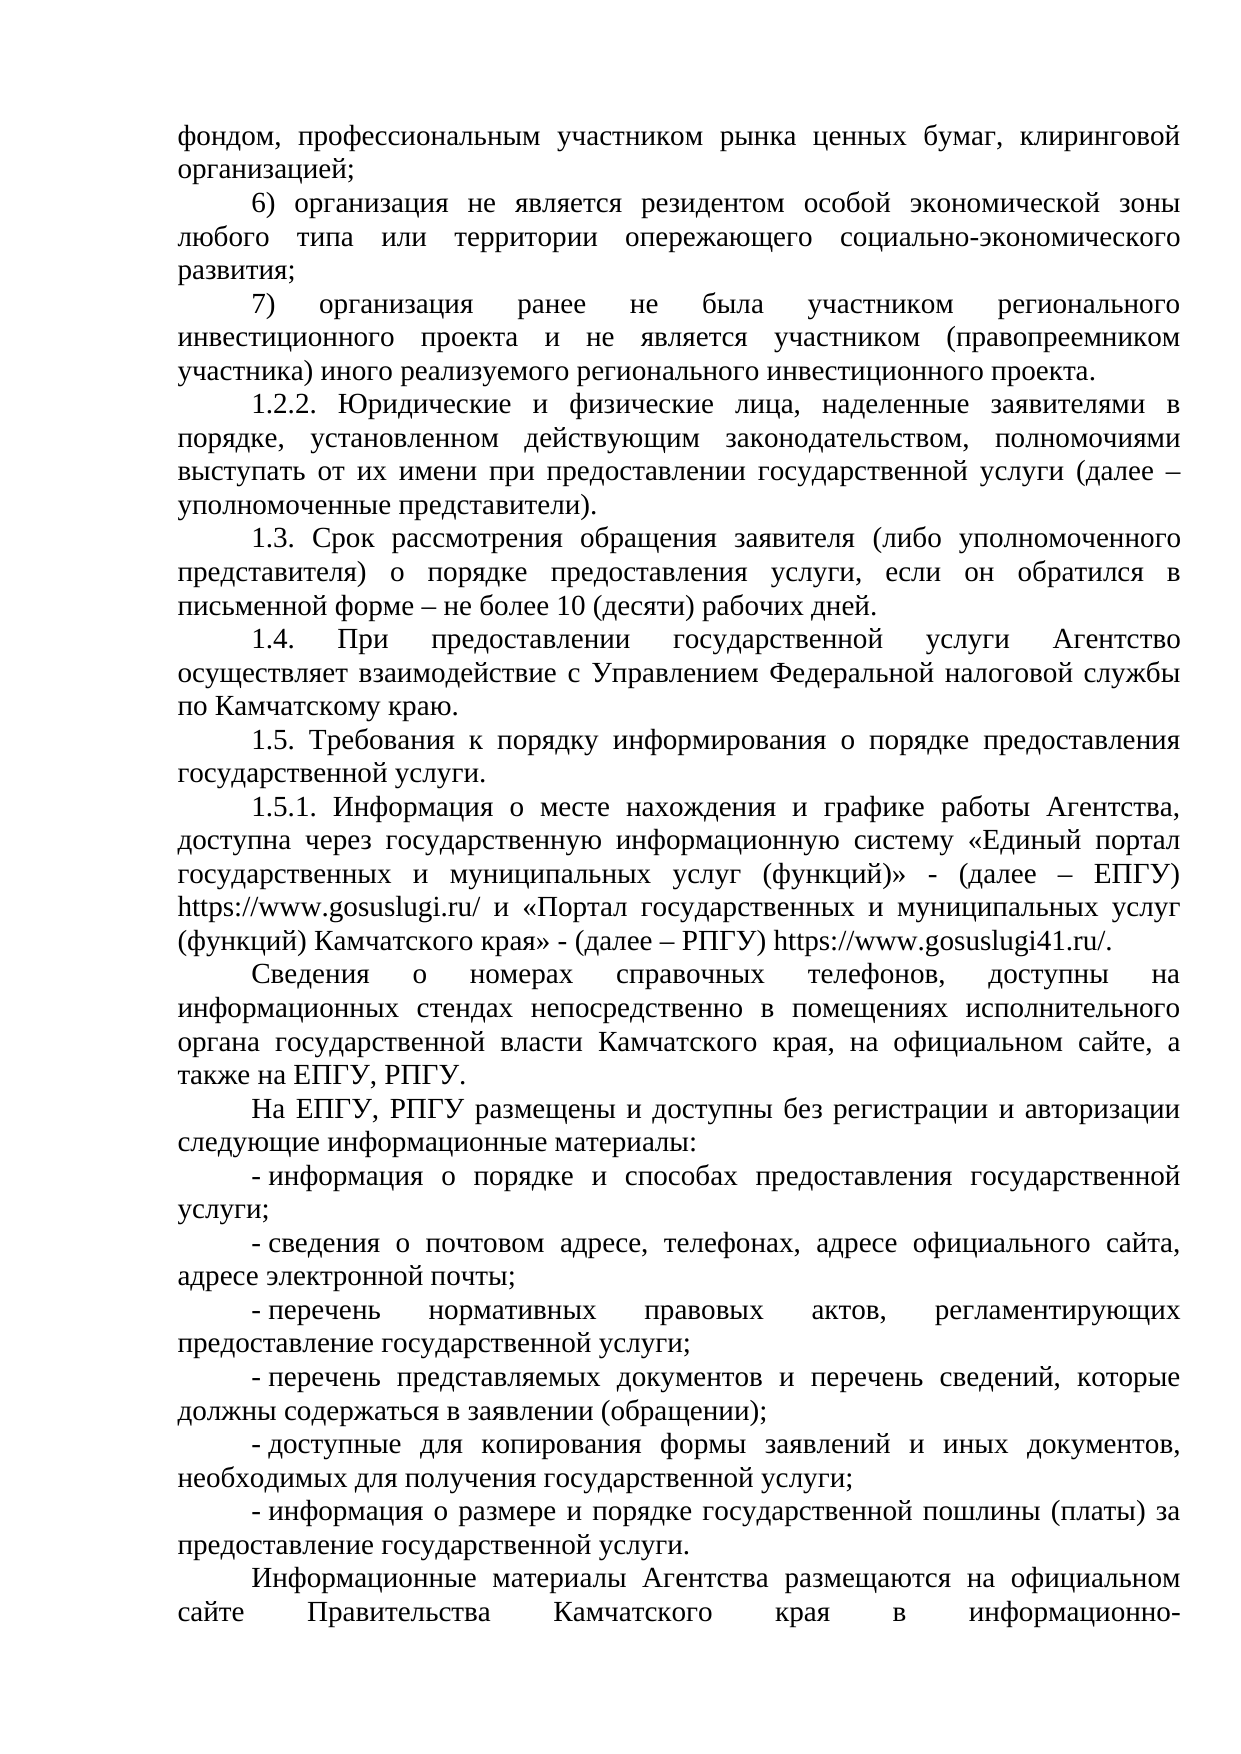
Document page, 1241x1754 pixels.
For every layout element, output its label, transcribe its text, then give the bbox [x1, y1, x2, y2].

text 1.5. Требования к порядку информирования о порядке предоставления государственной услуги. [177, 722, 1181, 789]
text Сведения о номерах справочных телефонов, доступны на информационных стендах непосредственно в помещениях исполнительного органа государственной власти Камчатского края, на официальном сайте, а также на ЕПГУ, РПГУ. [177, 957, 1181, 1091]
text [177, 1560, 1181, 1627]
text 1.2.2. Юридические и физические лица, наделенные заявителями в порядке, установленном действующим законодательством, полномочиями выступать от их имени при предоставлении государственной услуги (далее – уполномоченные представители). [177, 386, 1181, 521]
text На ЕПГУ, РПГУ размещены и доступны без регистрации и авторизации следующие информационные материалы: [177, 1091, 1181, 1158]
text - информация о порядке и способах предоставления государственной услуги; [177, 1158, 1181, 1225]
text 1.5.1. Информация о месте нахождения и графике работы Агентства, доступна через государственную информационную систему «Единый портал государственных и муниципальных услуг (функций)» - (далее – ЕПГУ) https://www.gosuslugi.ru/ и «Портал государственных и муниципальных услуг (функций) Камчатского края» - (далее – РПГУ) https://www.gosuslugi41.ru/. [177, 789, 1181, 957]
text 1.4. При предоставлении государственной услуги Агентство осуществляет взаимодействие с Управлением Федеральной налоговой службы по Камчатскому краю. [177, 621, 1181, 722]
text - информация о размере и порядке государственной пошлины (платы) за предоставление государственной услуги. [177, 1493, 1181, 1560]
text - перечень представляемых документов и перечень сведений, которые должны содержаться в заявлении (обращении); [177, 1359, 1181, 1426]
text 1.3. Срок рассмотрения обращения заявителя (либо уполномоченного представителя) о порядке предоставления услуги, если он обратился в письменной форме – не более 10 (десяти) рабочих дней. [177, 521, 1181, 621]
text - доступные для копирования формы заявлений и иных документов, необходимых для получения государственной услуги; [177, 1426, 1181, 1493]
text 7) организация ранее не была участником регионального инвестиционного проекта и не является участником (правопреемником участника) иного реализуемого регионального инвестиционного проекта. [177, 286, 1181, 386]
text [177, 118, 1181, 185]
text - сведения о почтовом адресе, телефонах, адресе официального сайта, адресе электронной почты; [177, 1225, 1181, 1292]
text - перечень нормативных правовых актов, регламентирующих предоставление государственной услуги; [177, 1292, 1181, 1359]
text 6) организация не является резидентом особой экономической зоны любого типа или территории опережающего социально-экономического развития; [177, 185, 1181, 286]
